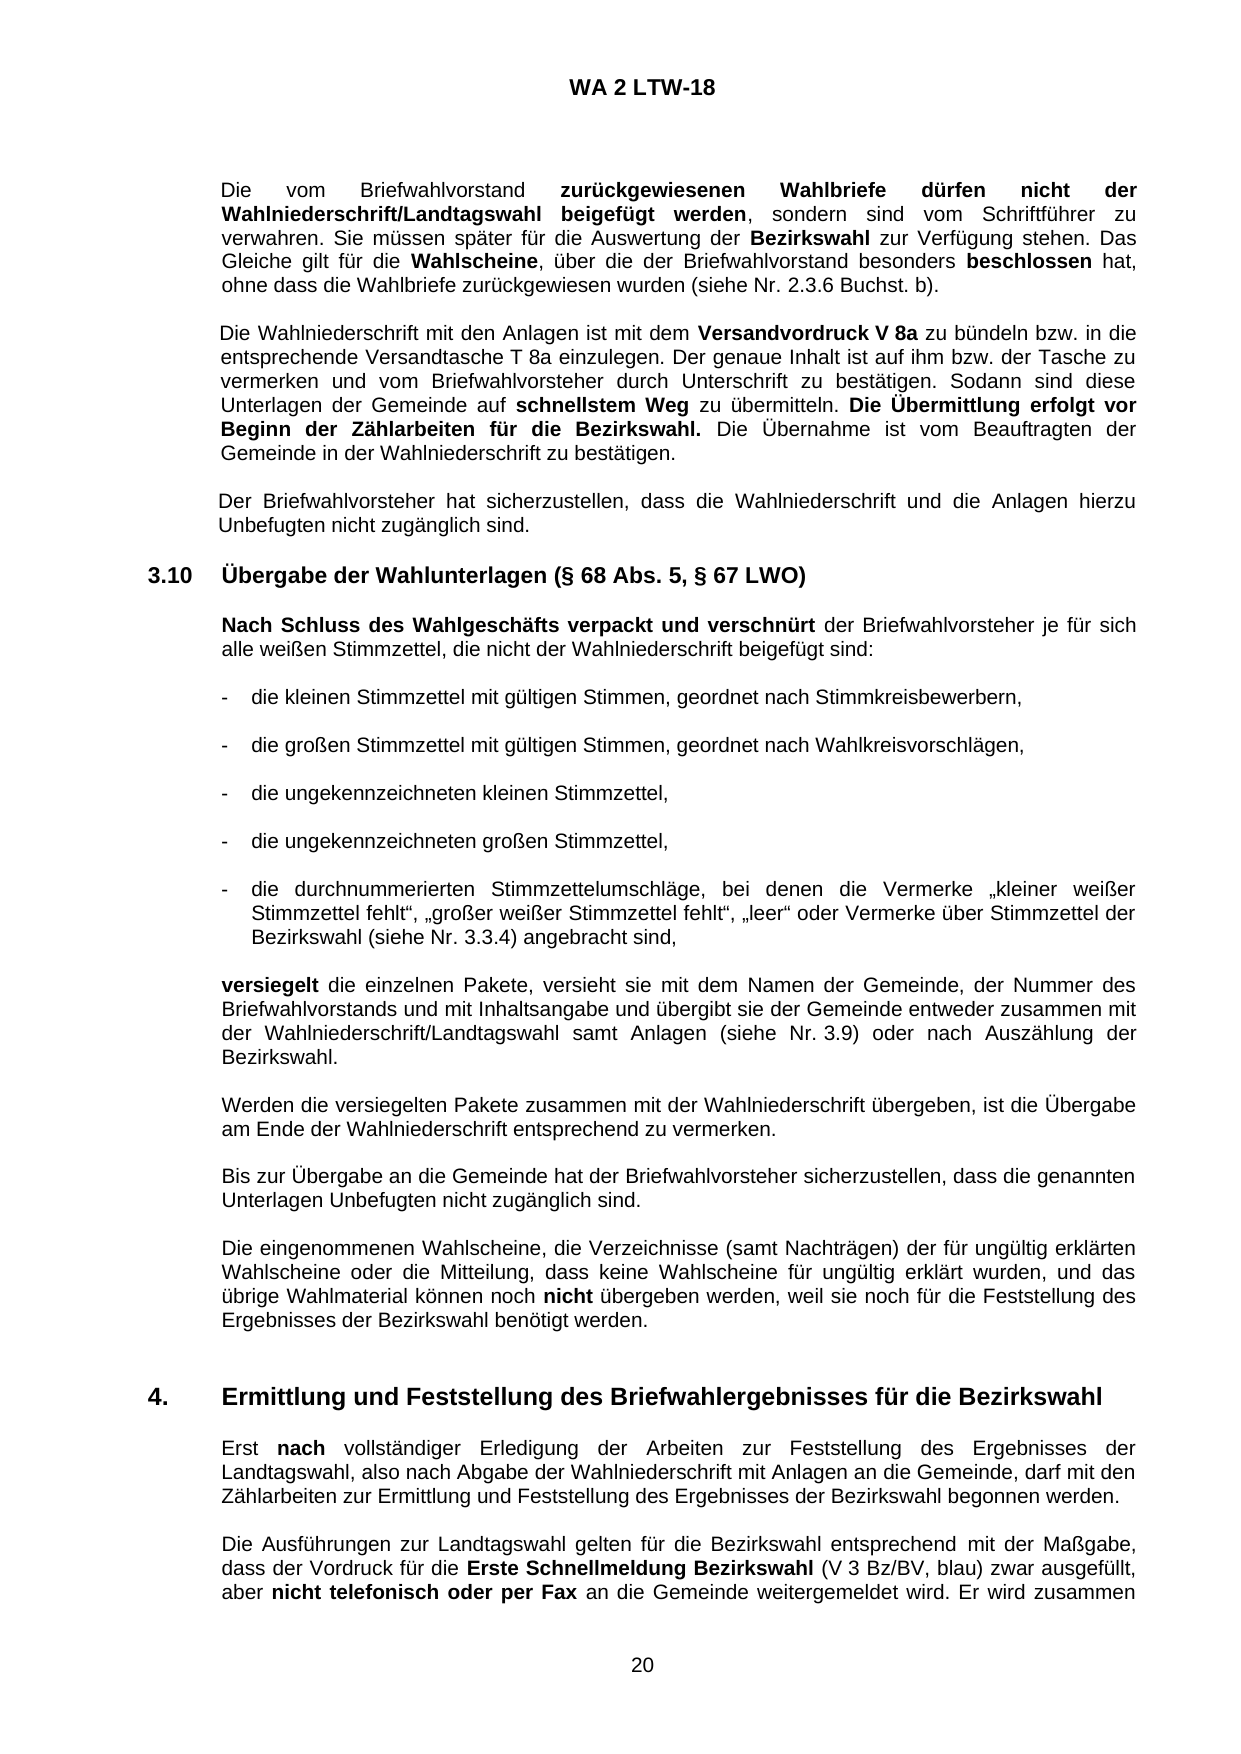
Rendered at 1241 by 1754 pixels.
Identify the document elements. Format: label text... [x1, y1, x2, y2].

list die durchnummerierten Stimmzettelumschläge, bei denen die Vermerke „kleiner weißer Stimmzettel fehlt“, „großer weißer Stimmzettel fehlt“, „leer“ oder Vermerke über Stimmzettel der Bezirkswahl (siehe Nr. 3.3.4) angebracht sind, [221, 877, 1137, 949]
subtitle 3.10 Übergabe der Wahlunterlagen (§ 68 Abs. 5, § 67 LWO) [148, 562, 1137, 588]
text Bis zur Übergabe an die Gemeinde hat der Briefwahlvorsteher sicherzustellen, dass die genannten Unterlagen Unbefugten nicht zugänglich sind. [221, 1164, 1137, 1212]
list die kleinen Stimmzettel mit gültigen Stimmen, geordnet nach Stimmkreisbewerbern, [221, 685, 1137, 709]
text Die eingenommenen Wahlscheine, die Verzeichnisse (samt Nachträgen) der für ungültig erklärten Wahlscheine oder die Mitteilung, dass keine Wahlscheine für ungültig erklärt wurden, und das übrige Wahlmaterial können noch nicht übergeben werden, weil sie noch für die Feststellung des Ergebnisses der Bezirkswahl benötigt werden. [221, 1236, 1137, 1332]
text Die vom Briefwahlvorstand zurückgewiesenen Wahlbriefe dürfen nicht der Wahlniederschrift/Landtagswahl beigefügt werden, sondern sind vom Schriftführer zu verwahren. Sie müssen später für die Auswertung der Bezirkswahl zur Verfügung stehen. Das Gleiche gilt für die Wahlscheine, über die der Briefwahlvorstand besonders beschlossen hat, ohne dass die Wahlbriefe zurückgewiesen wurden (siehe Nr. 2.3.6 Buchst. b). [220, 177, 1137, 297]
text Erst nach vollständiger Erledigung der Arbeiten zur Feststellung des Ergebnisses der Landtagswahl, also nach Abgabe der Wahlniederschrift mit Anlagen an die Gemeinde, darf mit den Zählarbeiten zur Ermittlung und Feststellung des Ergebnisses der Bezirkswahl begonnen werden. [221, 1436, 1137, 1508]
text Der Briefwahlvorsteher hat sicherzustellen, dass die Wahlniederschrift und die Anlagen hierzu Unbefugten nicht zugänglich sind. [218, 489, 1137, 537]
text versiegelt die einzelnen Pakete, versieht sie mit dem Namen der Gemeinde, der Nummer des Briefwahlvorstands und mit Inhaltsangabe und übergibt sie der Gemeinde entweder zusammen mit der Wahlniederschrift/Landtagswahl samt Anlagen (siehe Nr. 3.9) oder nach Auszählung der Bezirkswahl. [221, 973, 1137, 1068]
subtitle 4. Ermittlung und Feststellung des Briefwahlergebnisses für die Bezirkswahl [148, 1382, 1137, 1411]
text Die Wahlniederschrift mit den Anlagen ist mit dem Versandvordruck V 8a zu bündeln bzw. in die entsprechende Versandtasche T 8a einzulegen. Der genaue Inhalt ist auf ihm bzw. der Tasche zu vermerken und vom Briefwahlvorsteher durch Unterschrift zu bestätigen. Sodann sind diese Unterlagen der Gemeinde auf schnellstem Weg zu übermitteln. Die Übermittlung erfolgt vor Beginn der Zählarbeiten für die Bezirkswahl. Die Übernahme ist vom Beauftragten der Gemeinde in der Wahlniederschrift zu bestätigen. [219, 321, 1137, 465]
list die ungekennzeichneten großen Stimmzettel, [221, 829, 1137, 853]
list die ungekennzeichneten kleinen Stimmzettel, [221, 781, 1137, 805]
text Nach Schluss des Wahlgeschäfts verpackt und verschnürt der Briefwahlvorsteher je für sich alle weißen Stimmzettel, die nicht der Wahlniederschrift beigefügt sind: [221, 613, 1137, 661]
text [221, 1532, 1137, 1603]
list die großen Stimmzettel mit gültigen Stimmen, geordnet nach Wahlkreisvorschlägen, [221, 733, 1137, 757]
text Werden die versiegelten Pakete zusammen mit der Wahlniederschrift übergeben, ist die Übergabe am Ende der Wahlniederschrift entsprechend zu vermerken. [221, 1092, 1137, 1140]
